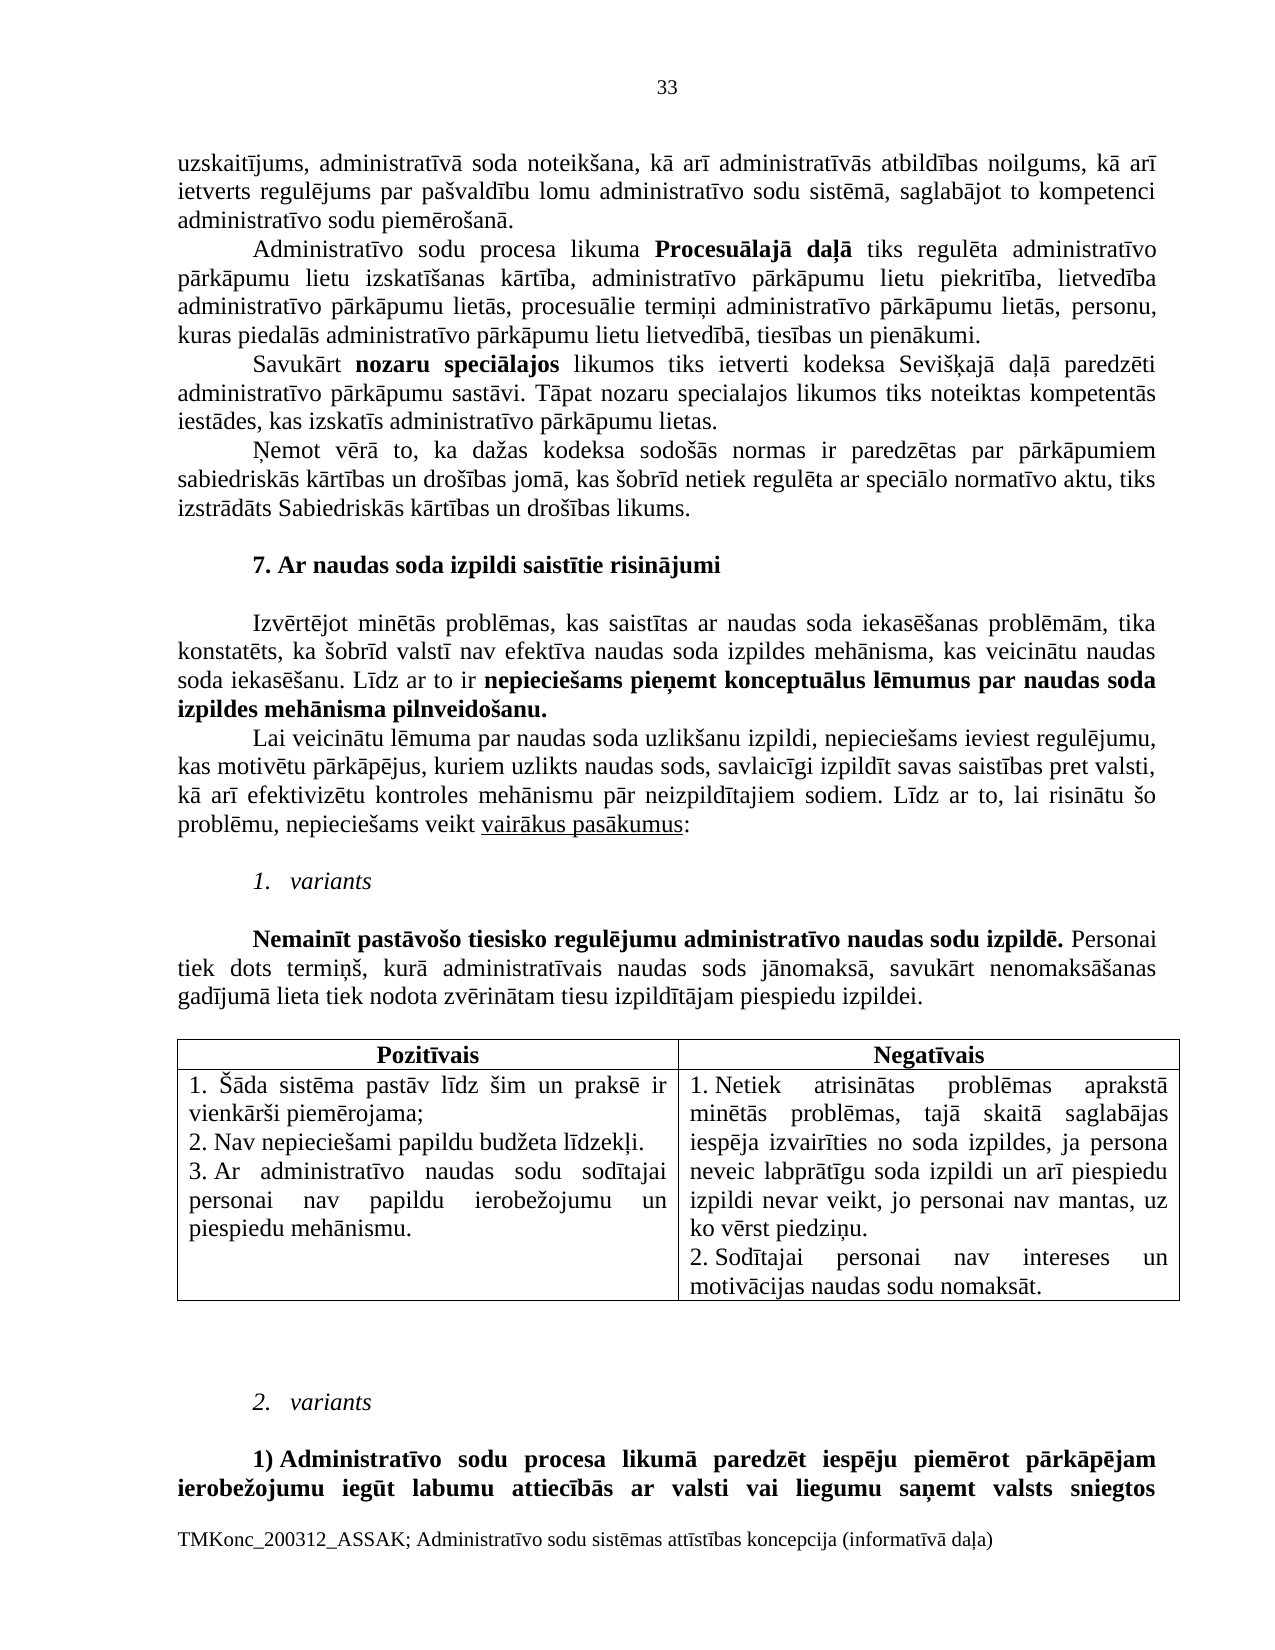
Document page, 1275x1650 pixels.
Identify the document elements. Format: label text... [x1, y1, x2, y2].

text Izvērtējot minētās problēmas, kas saistītas ar naudas soda iekasēšanas problēmām, tika konstatēts, ka šobrīd valstī nav efektīva naudas soda izpildes mehānisma, kas veicinātu naudas soda iekasēšanu. Līdz ar to ir nepieciešams pieņemt konceptuālus lēmumus par naudas soda izpildes mehānisma pilnveidošanu. [177, 608, 1157, 723]
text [177, 1444, 1157, 1502]
text Lai veicinātu lēmuma par naudas soda uzlikšanu izpildi, nepieciešams ieviest regulējumu, kas motivētu pārkāpējus, kuriem uzlikts naudas sods, savlaicīgi izpildīt savas saistības pret valsti, kā arī efektivizētu kontroles mehānismu pār neizpildītajiem sodiem. Līdz ar to, lai risinātu šo problēmu, nepieciešams veikt vairākus pasākumus: [177, 723, 1157, 838]
table_cell 1. Šāda sistēma pastāv līdz šim un praksē ir vienkārši piemērojama; 2. Nav nepieciešami papildu budžeta līdzekļi. 3. Ar administratīvo naudas sodu sodītajai personai nav papildu ierobežojumu un piespiedu mehānismu. [178, 1070, 678, 1300]
text Savukārt nozaru speciālajos likumos tiks ietverti kodeksa Sevišķajā daļā paredzēti administratīvo pārkāpumu sastāvi. Tāpat nozaru specialajos likumos tiks noteiktas kompetentās iestādes, kas izskatīs administratīvo pārkāpumu lietas. [177, 349, 1157, 435]
text Ņemot vērā to, ka dažas kodeksa sodošās normas ir paredzētas par pārkāpumiem sabiedriskās kārtības un drošības jomā, kas šobrīd netiek regulēta ar speciālo normatīvo aktu, tiks izstrādāts Sabiedriskās kārtības un drošības likums. [177, 435, 1157, 521]
list variants [252, 866, 1157, 895]
text Administratīvo sodu procesa likuma Procesuālajā daļā tiks regulēta administratīvo pārkāpumu lietu izskatīšanas kārtība, administratīvo pārkāpumu lietu piekritība, lietvedība administratīvo pārkāpumu lietās, procesuālie termiņi administratīvo pārkāpumu lietās, personu, kuras piedalās administratīvo pārkāpumu lietu lietvedībā, tiesības un pienākumi. [177, 234, 1157, 349]
text 7. Ar naudas soda izpildi saistītie risinājumi [177, 550, 1157, 579]
table_cell 1. Netiek atrisinātas problēmas aprakstā minētās problēmas, tajā skaitā saglabājas iespēja izvairīties no soda izpildes, ja persona neveic labprātīgu soda izpildi un arī piespiedu izpildi nevar veikt, jo personai nav mantas, uz ko vērst piedziņu. 2. Sodītajai personai nav intereses un motivācijas naudas sodu nomaksāt. [679, 1070, 1179, 1300]
list variants [252, 1387, 1157, 1416]
text Nemainīt pastāvošo tiesisko regulējumu administratīvo naudas sodu izpildē. Personai tiek dots termiņš, kurā administratīvais naudas sods jānomaksā, savukārt nenomaksāšanas gadījumā lieta tiek nodota zvērinātam tiesu izpildītājam piespiedu izpildei. [177, 924, 1157, 1010]
table_header Pozitīvais [178, 1040, 678, 1069]
table_header Negatīvais [679, 1040, 1179, 1069]
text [177, 148, 1157, 234]
